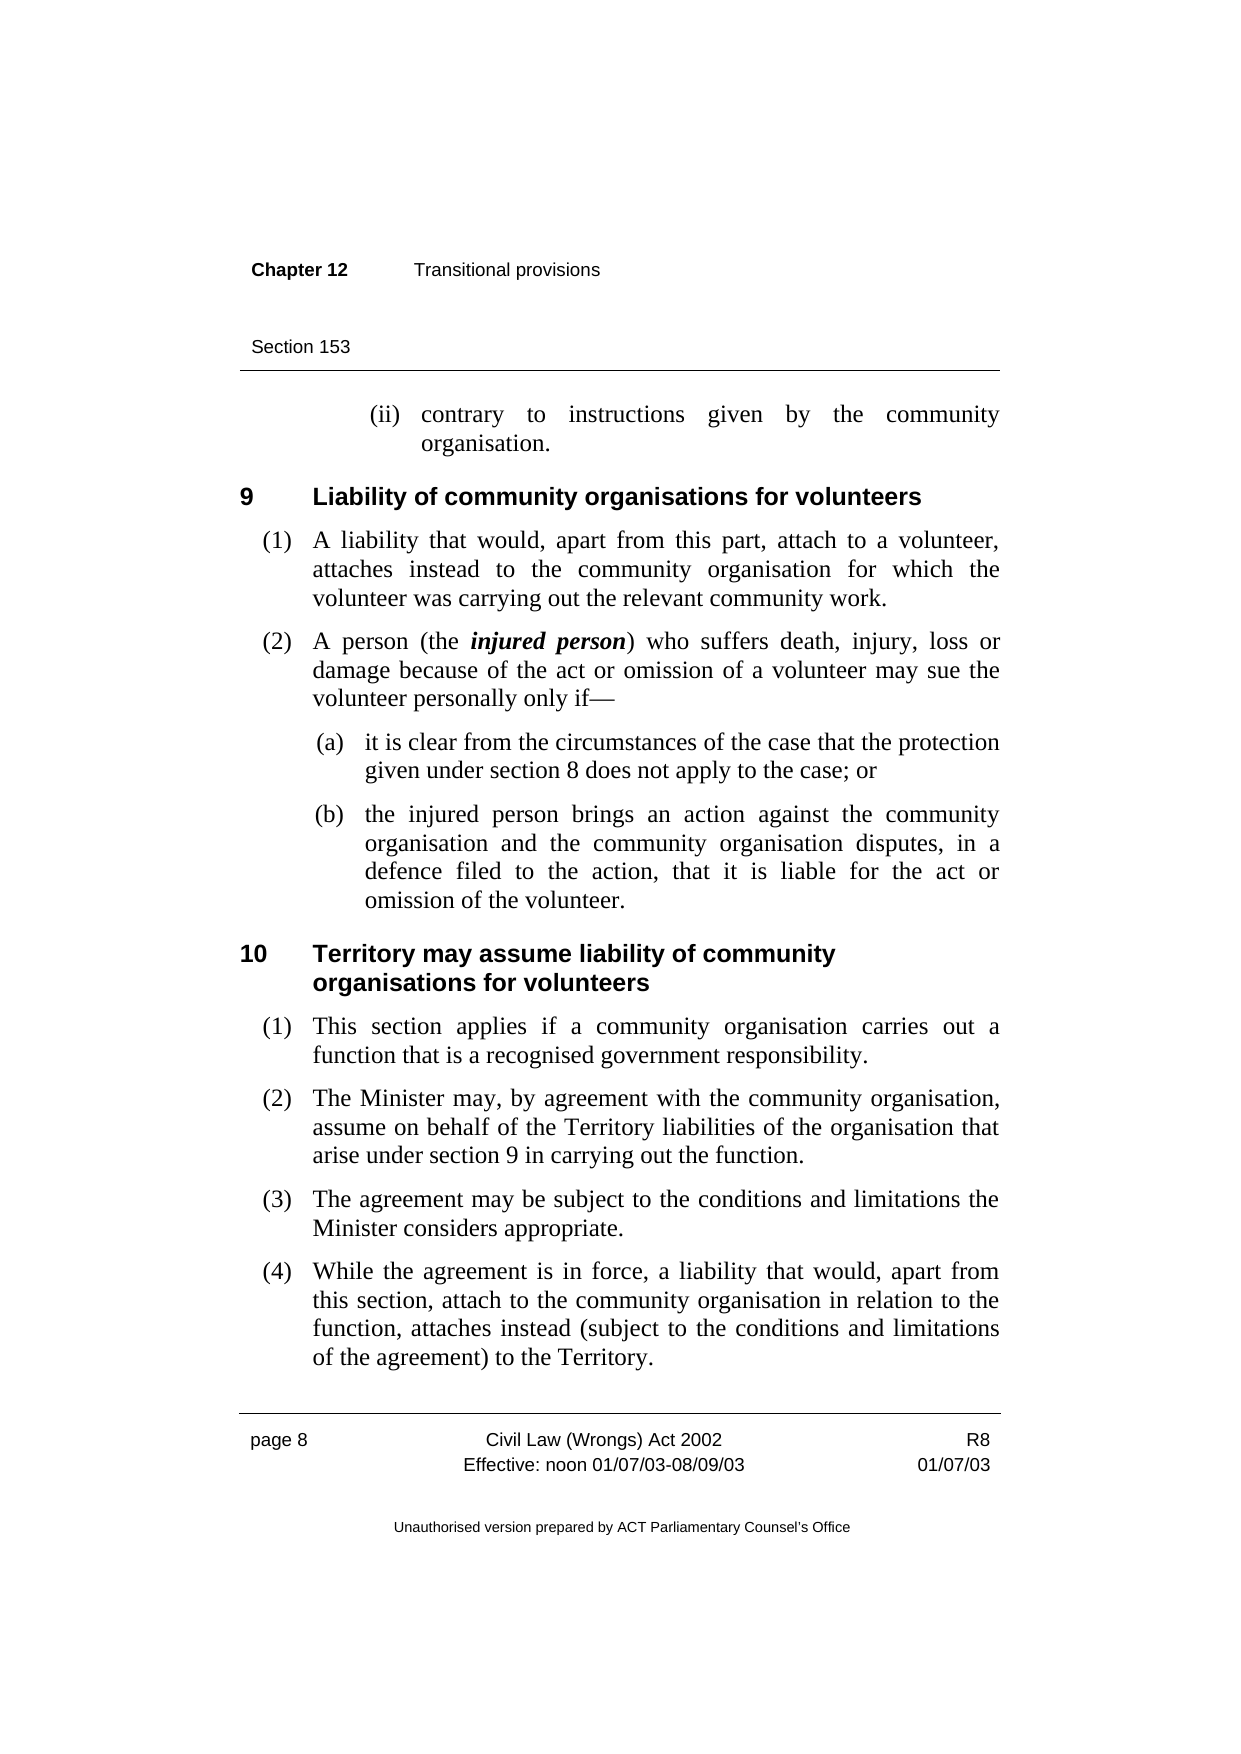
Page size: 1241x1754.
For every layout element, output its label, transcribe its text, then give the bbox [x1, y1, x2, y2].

text 10 Territory may assume liability of community organisations for volunteers [239, 939, 1001, 996]
text (a) it is clear from the circumstances of the case that the protection given under section 8 does not apply to the case; or [239, 727, 1001, 784]
text (2) A person (the injured person) who suffers death, injury, loss or damage because of the act or omission of a volunteer may sue the volunteer personally only if— [239, 626, 1001, 712]
text (3) The agreement may be subject to the conditions and limitations the Minister considers appropriate. [239, 1184, 1001, 1241]
text (ii) contrary to instructions given by the community organisation. [239, 399, 1001, 457]
text (2) The Minister may, by agreement with the community organisation, assume on behalf of the Territory liabilities of the organisation that arise under section 9 in carrying out the function. [239, 1083, 1001, 1169]
text 9 Liability of community organisations for volunteers [239, 482, 1001, 511]
text (4) While the agreement is in force, a liability that would, apart from this section, attach to the community organisation in relation to the function, attaches instead (subject to the conditions and limitations of the agreement) to the Territory. [239, 1256, 1001, 1371]
text (b) the injured person brings an action against the community organisation and the community organisation disputes, in a defence filed to the action, that it is liable for the act or omission of the volunteer. [239, 799, 1001, 914]
text (1) This section applies if a community organisation carries out a function that is a recognised government responsibility. [239, 1011, 1001, 1068]
text (1) A liability that would, apart from this part, attach to a volunteer, attaches instead to the community organisation for which the volunteer was carrying out the relevant community work. [239, 525, 1001, 611]
